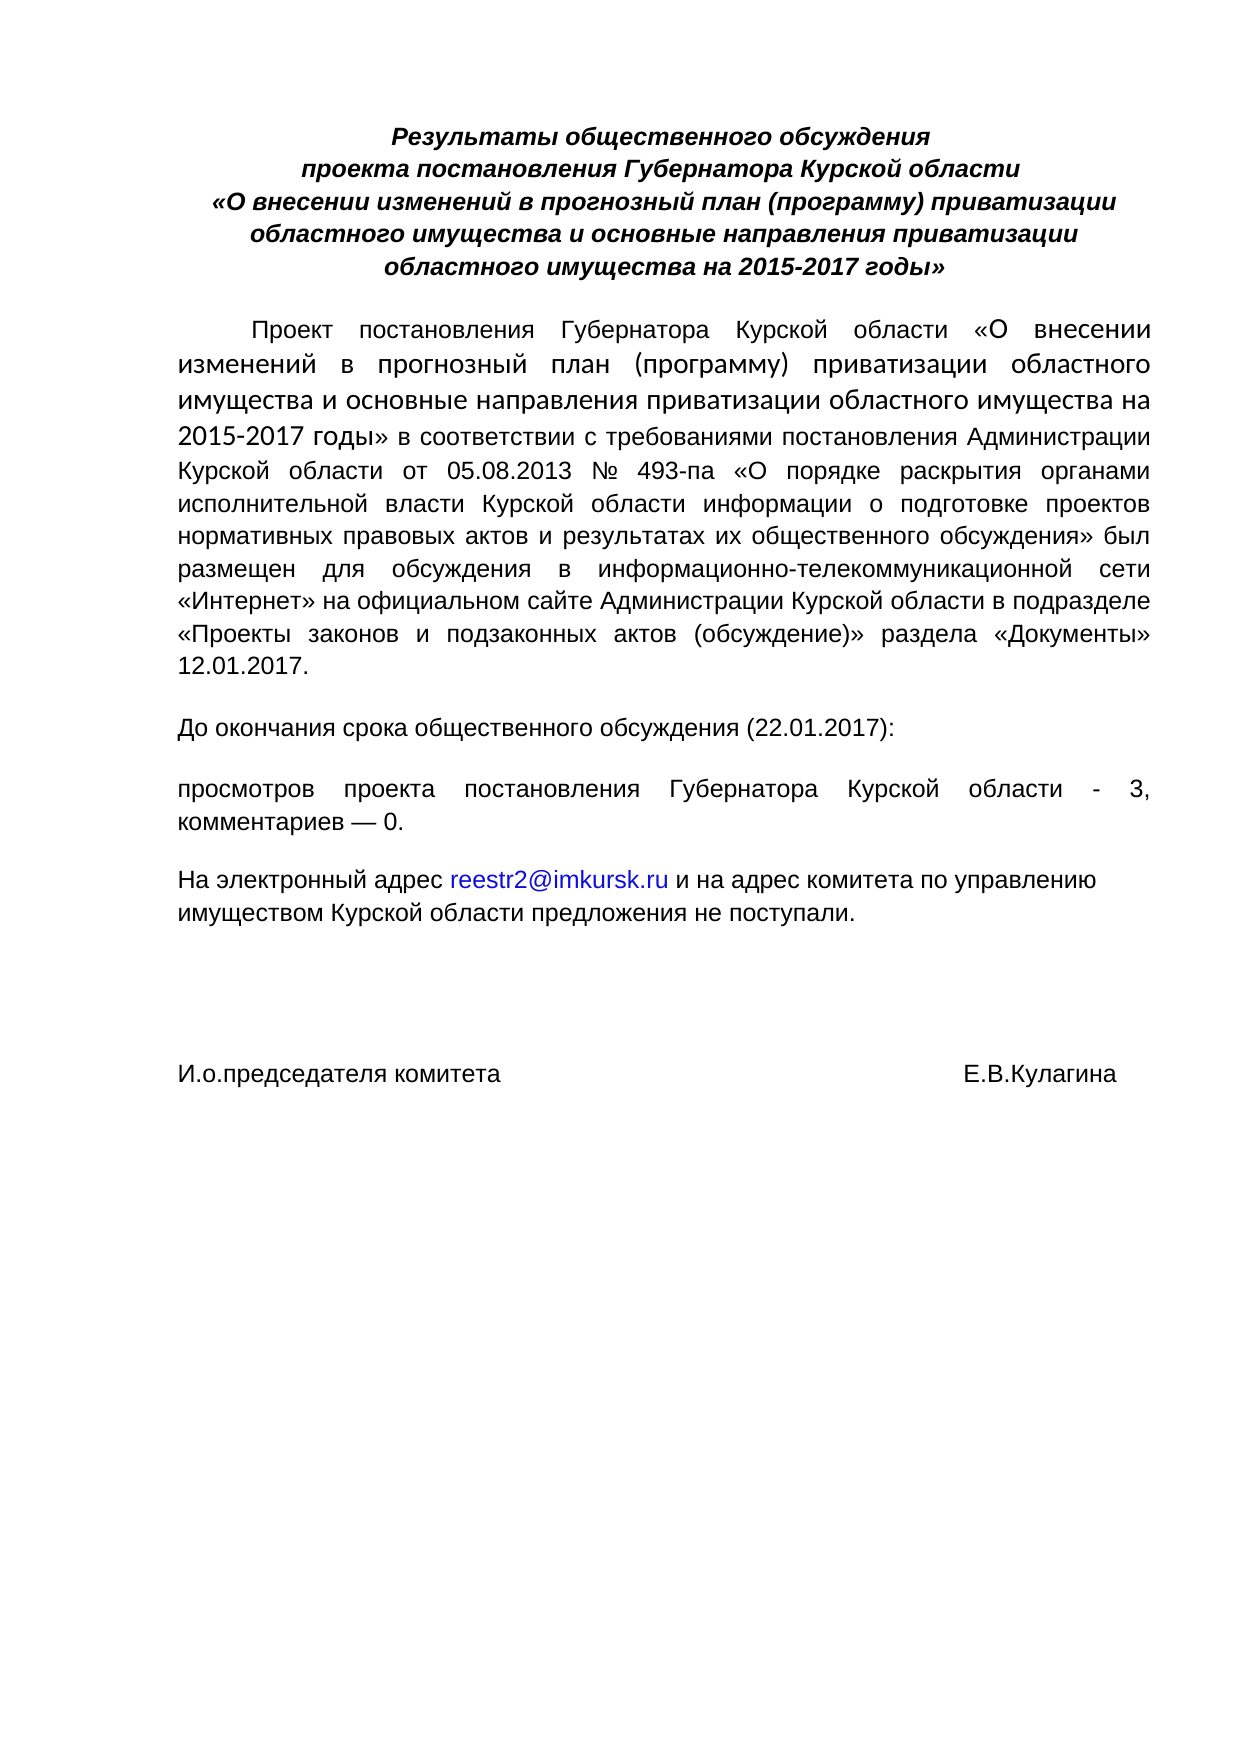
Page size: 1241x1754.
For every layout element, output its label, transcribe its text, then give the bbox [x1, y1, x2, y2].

text просмотров проекта постановления Губернатора Курской области - 3, комментариев — 0. [177, 771, 1152, 836]
text Результаты общественного обсуждения проекта постановления Губернатора Курской области «О внесении изменений в прогнозный план (программу) приватизации областного имущества и основные направления приватизации областного имущества на 2015-2017 годы» [177, 118, 1152, 281]
text На электронный адрес reestr2@imkursk.ru и на адрес комитета по управлению имуществом Курской области предложения не поступали. [177, 865, 1152, 927]
text До окончания срока общественного обсуждения (22.01.2017): [177, 709, 1152, 741]
text Проект постановления Губернатора Курской области «О внесении изменений в прогнозный план (программу) приватизации областного имущества и основные направления приватизации областного имущества на 2015-2017 годы» в соответствии с требованиями постановления Администрации Курской области от 05.08.2013 № 493-па «О порядке раскрытия органами исполнительной власти Курской области информации о подготовке проектов нормативных правовых актов и результатах их общественного обсуждения» был размещен для обсуждения в информационно-телекоммуникационной сети «Интернет» на официальном сайте Администрации Курской области в подразделе «Проекты законов и подзаконных актов (обсуждение)» раздела «Документы» 12.01.2017. [177, 310, 1152, 680]
text И.о.председателя комитета Е.В.Кулагина [177, 1059, 1152, 1088]
